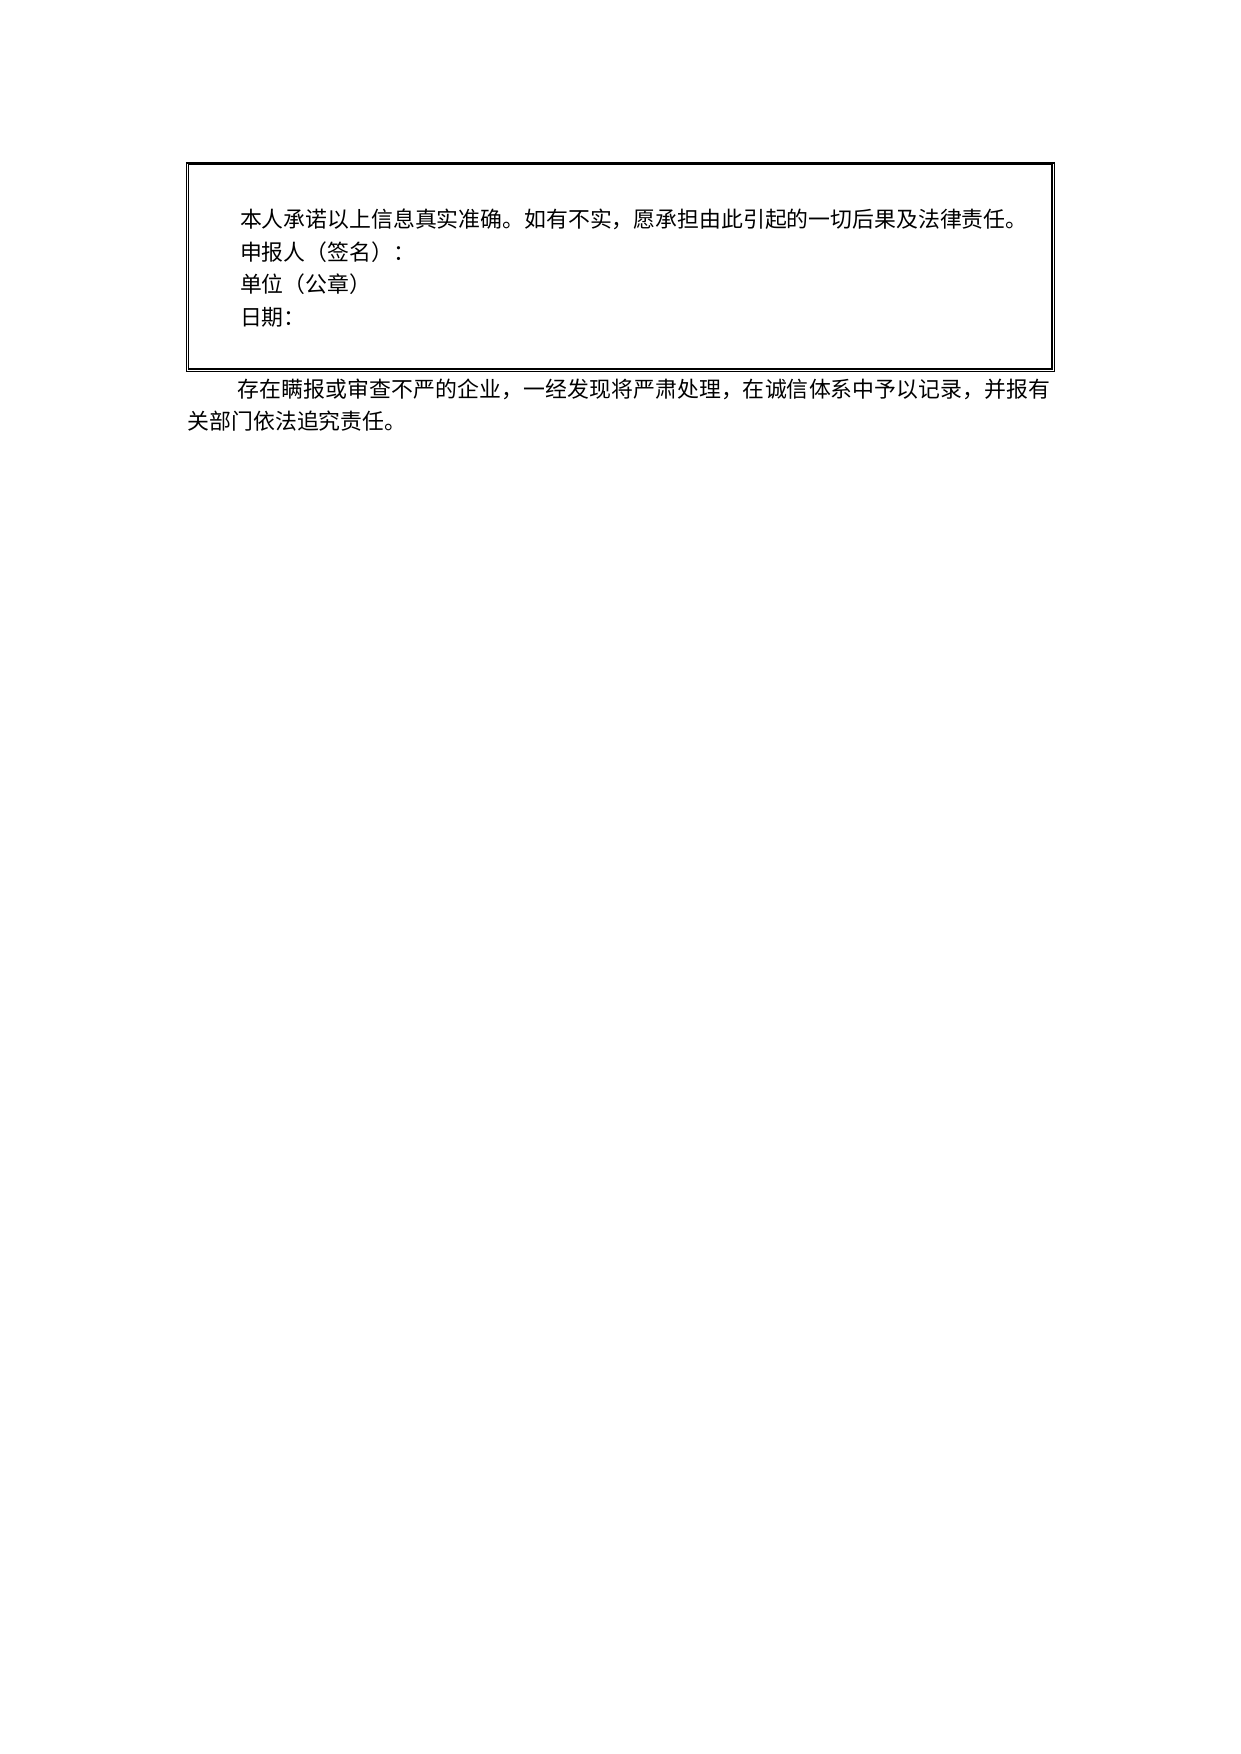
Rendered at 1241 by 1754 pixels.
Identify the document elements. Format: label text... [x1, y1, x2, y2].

text 存在瞒报或审查不严的企业，一经发现将严肃处理，在诚信体系中予以记录，并报有关部门依法追究责任。 [187, 372, 1053, 436]
table_cell 本人承诺以上信息真实准确。如有不实，愿承担由此引起的一切后果及法律责任。 申报人（签名）： 单位（公章） 日期： [189, 165, 1051, 368]
